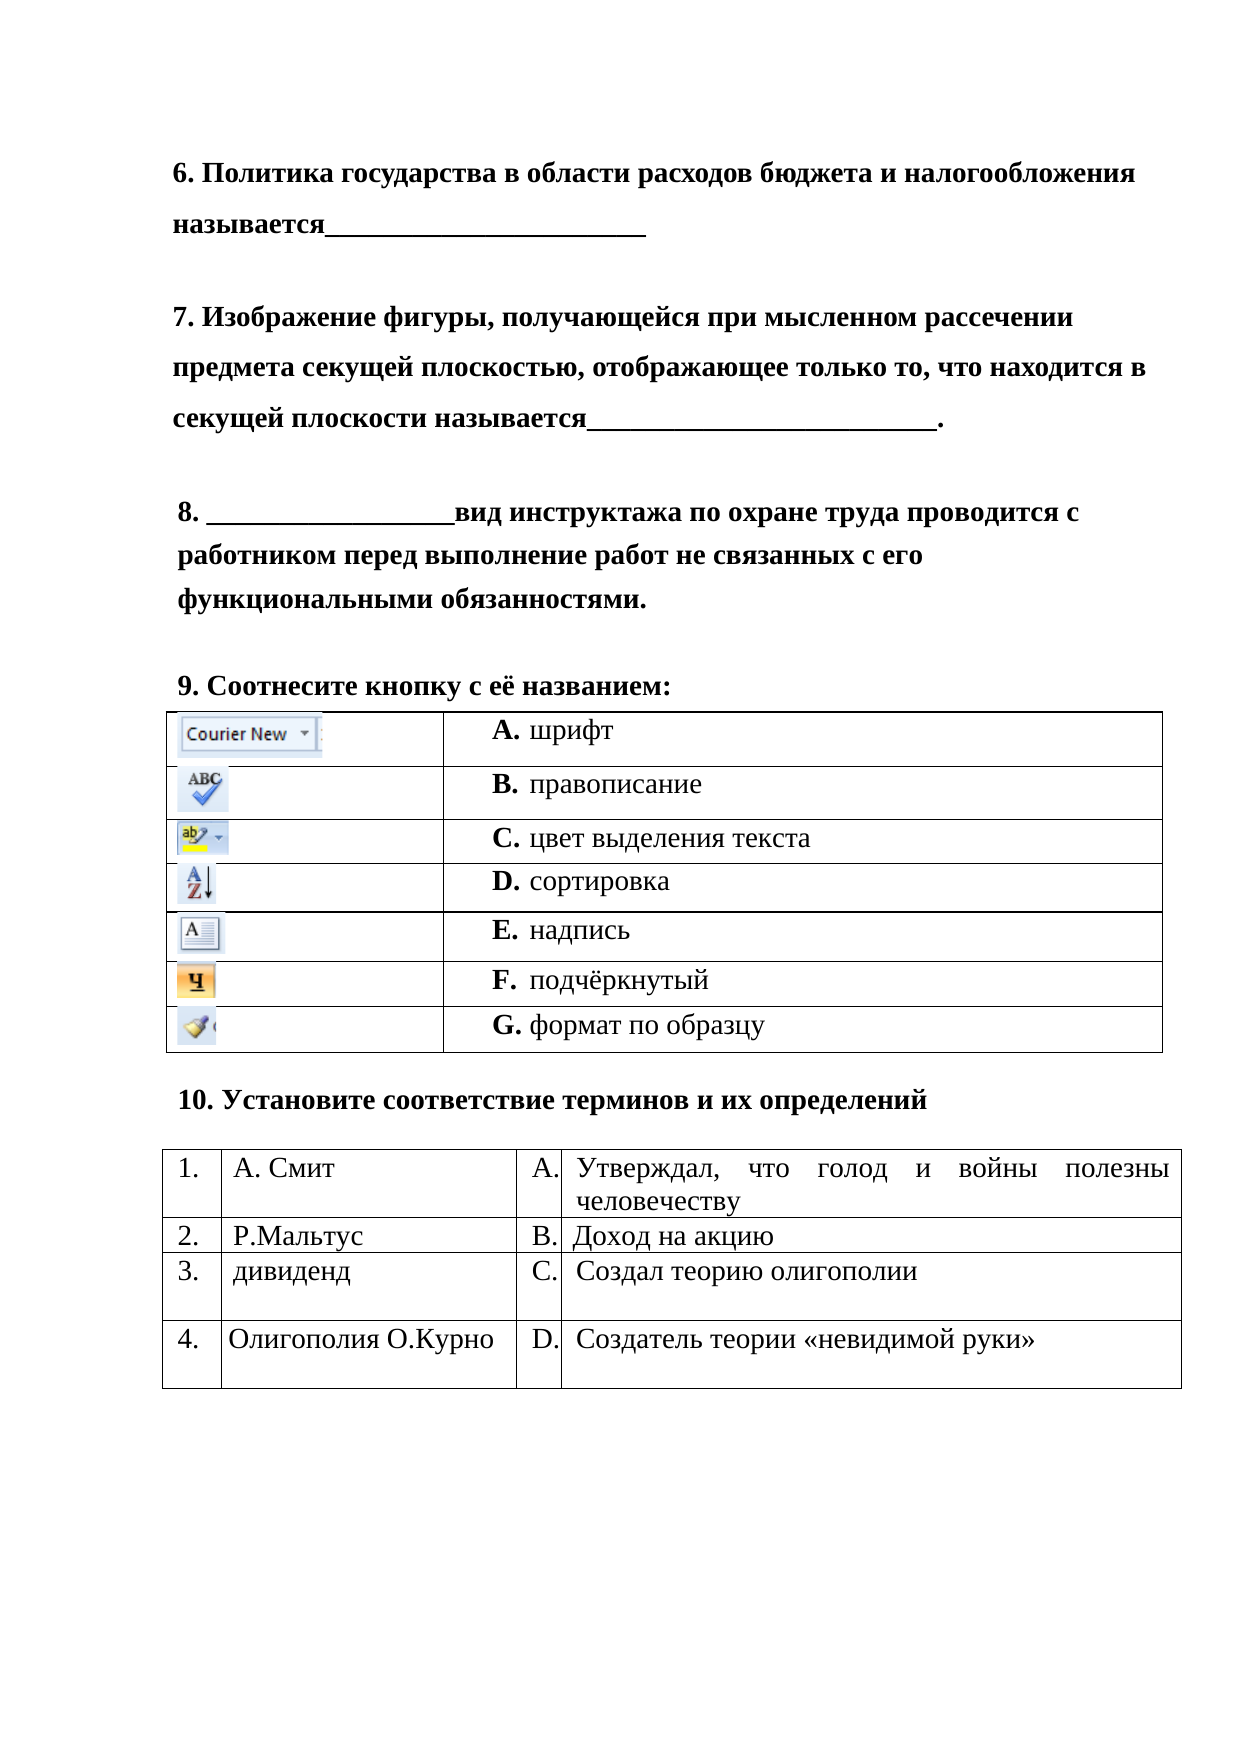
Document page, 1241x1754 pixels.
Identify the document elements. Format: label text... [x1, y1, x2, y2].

table_cell Р.Мальтус [222, 1218, 516, 1252]
text 10. Установите соответствие терминов и их определений [177, 1082, 1152, 1115]
table_cell цвет выделения текста [444, 820, 1162, 862]
table_cell формат по образцу [444, 1007, 1162, 1052]
table_cell Доход на акцию [562, 1218, 1181, 1252]
picture [177, 863, 217, 904]
table_header А. Смит [222, 1150, 516, 1217]
table_cell [163, 1321, 221, 1388]
table_header шрифт [444, 713, 1162, 766]
table_cell Олигополия О.Курно [222, 1321, 516, 1388]
table_cell [167, 962, 443, 1006]
table_cell сортировка [444, 864, 1162, 911]
table_cell подчёркнутый [444, 962, 1162, 1006]
table_header [167, 713, 443, 766]
picture [177, 912, 226, 954]
picture [177, 961, 217, 998]
table_cell [167, 1007, 443, 1052]
table_cell [163, 1253, 221, 1320]
picture [177, 820, 229, 855]
table_cell [163, 1218, 221, 1252]
text 9. Соотнесите кнопку с её названием: [177, 668, 1152, 701]
table_cell [167, 864, 443, 911]
table_cell [517, 1321, 561, 1388]
table_cell [517, 1253, 561, 1320]
text 7. Изображение фигуры, получающейся при мысленном рассечении предмета секущей плоскостью, отображающее только то, что находится в секущей плоскости называется________________________. [172, 299, 1152, 433]
table_header [517, 1150, 561, 1217]
text 6. Политика государства в области расходов бюджета и налогообложения называется______________________ [172, 155, 1152, 239]
table_cell [167, 767, 443, 819]
text 8. _________________вид инструктажа по охране труда проводится с работником перед выполнение работ не связанных с его функциональными обязанностями. [177, 494, 1152, 614]
table_header Утверждал, что голод и войны полезны человечеству [562, 1150, 1181, 1217]
table_cell Создатель теории «невидимой руки» [562, 1321, 1181, 1388]
table_cell надпись [444, 913, 1162, 961]
picture [177, 1006, 217, 1045]
picture [177, 766, 229, 812]
picture [177, 712, 323, 758]
table_cell [517, 1218, 561, 1252]
table_cell [167, 820, 443, 862]
table_cell дивиденд [222, 1253, 516, 1320]
table_cell [167, 913, 443, 961]
table_cell Создал теорию олигополии [562, 1253, 1181, 1320]
table_header [163, 1150, 221, 1217]
table_cell правописание [444, 767, 1162, 819]
